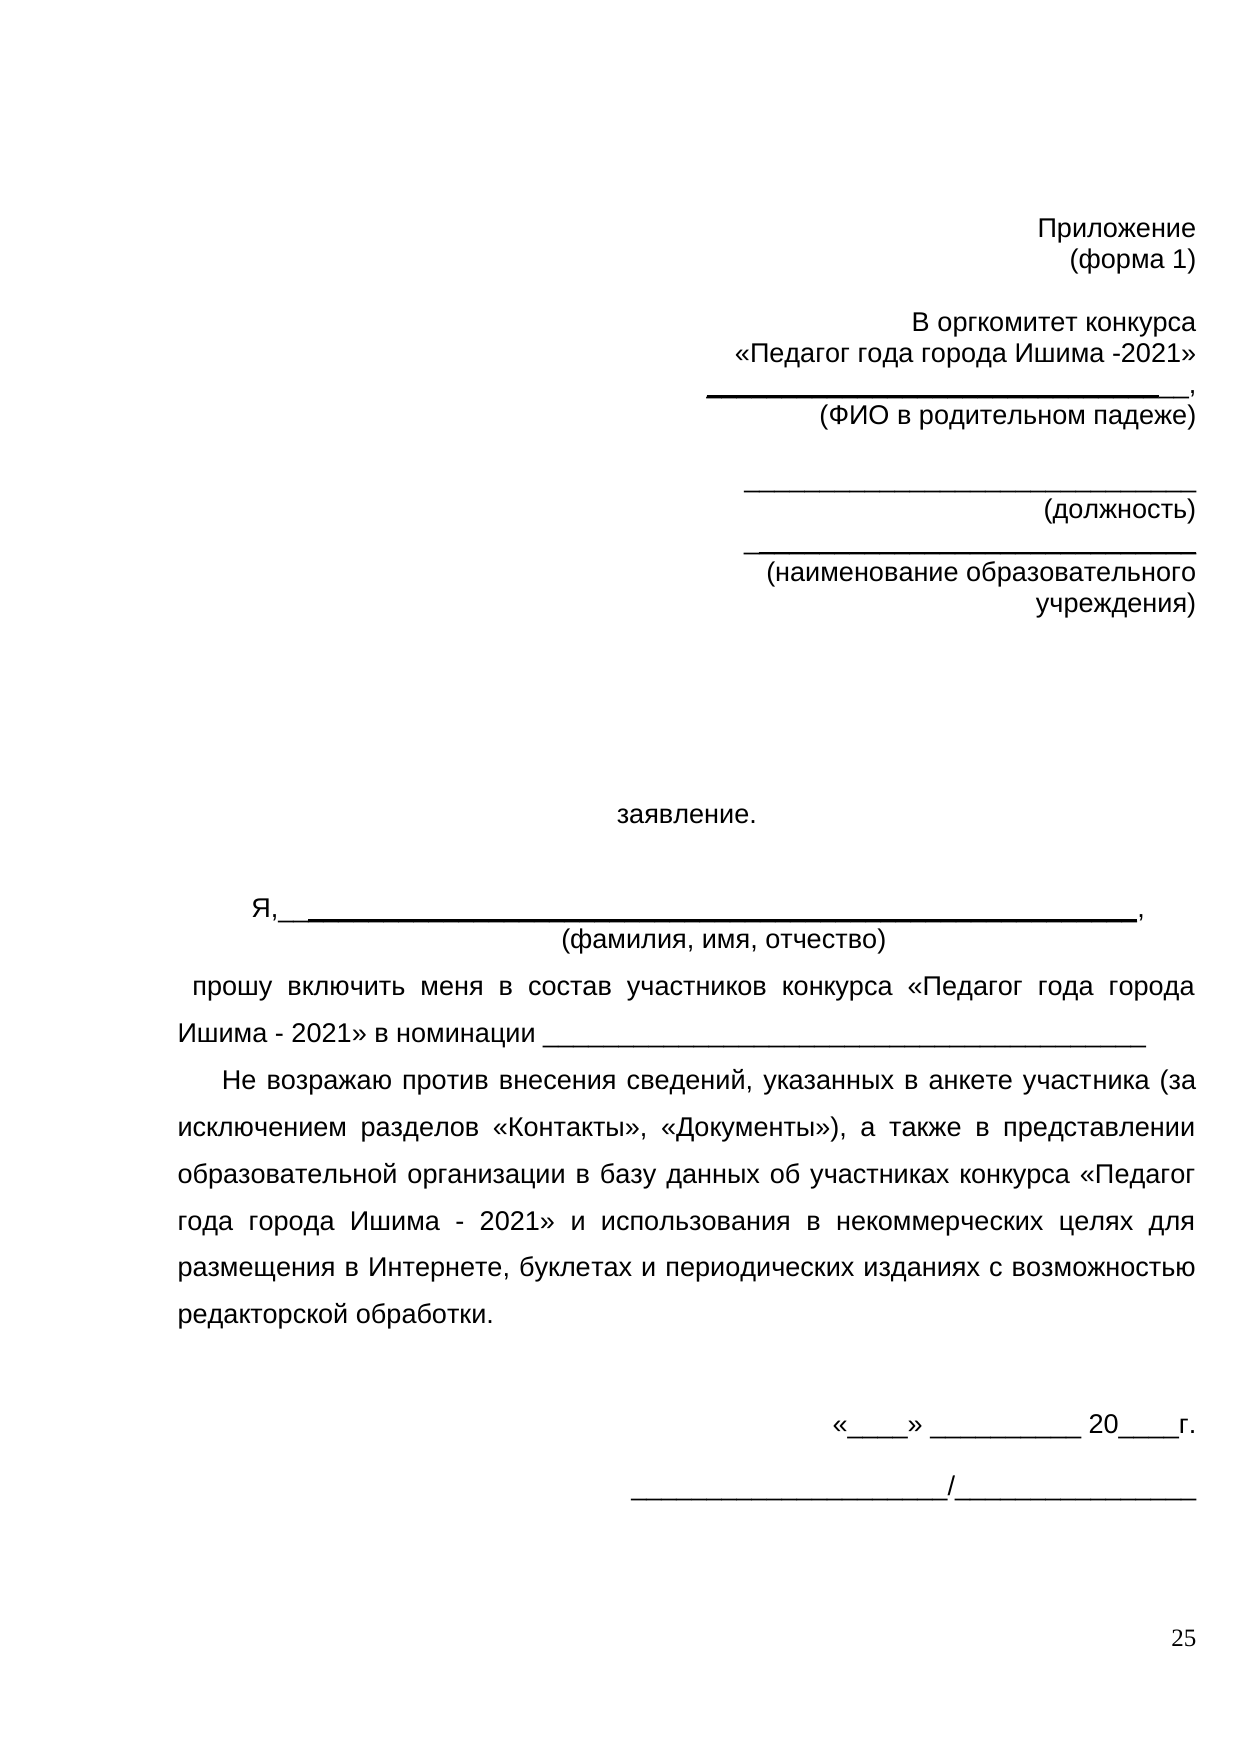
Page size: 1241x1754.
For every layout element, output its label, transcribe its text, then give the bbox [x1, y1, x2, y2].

text (должность) [677, 493, 1196, 524]
text (форма 1) [177, 243, 1196, 274]
text «Педагог года города Ишима -2021» ________________________________, [177, 337, 1196, 399]
text (ФИО в родительном падеже) [677, 399, 1196, 431]
text ______________________________ [177, 524, 1196, 556]
text (наименование образовательного учреждения) [677, 556, 1196, 618]
text (фамилия, имя, отчество) [177, 923, 1196, 954]
text Приложение [177, 212, 1196, 243]
text «____» __________ 20____г. [177, 1408, 1196, 1439]
text В оргкомитет конкурса [177, 306, 1196, 337]
text прошу включить меня в состав участников конкурса «Педагог года города Ишима - 2021» в номинации ________________________________________ [177, 970, 1196, 1048]
text заявление. [177, 798, 1196, 829]
text ______________________________ [177, 462, 1196, 493]
text Я,_________________________________________________________, [177, 892, 1196, 923]
text _____________________/________________ [177, 1470, 1196, 1501]
text Не возражаю против внесения сведений, указанных в анкете участника (за исключением разделов «Контакты», «Документы»), а также в представлении образовательной организации в базу данных об участниках конкурса «Педагог года города Ишима - 2021» и использования в некоммерческих целях для размещения в Интернете, буклетах и периодических изданиях с возможностью редакторской обработки. [177, 1064, 1196, 1329]
